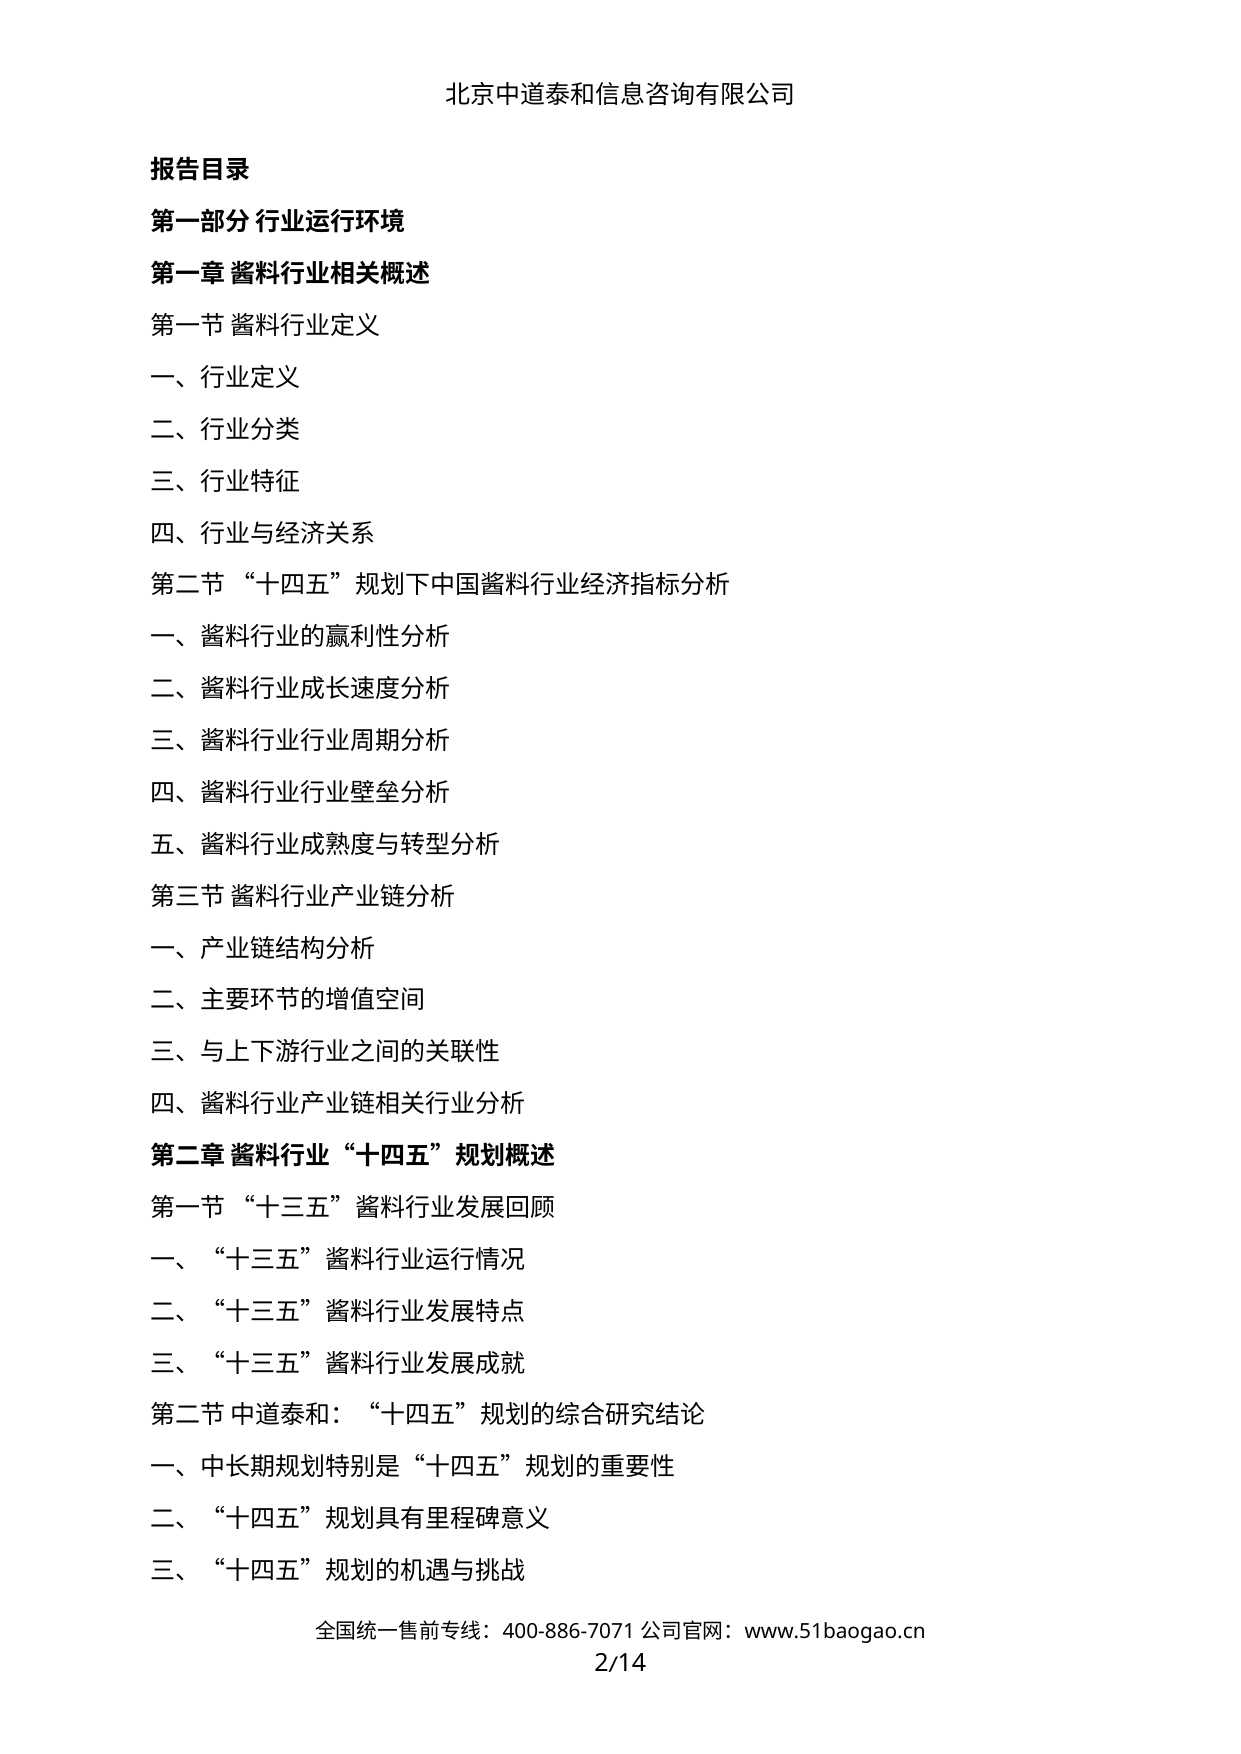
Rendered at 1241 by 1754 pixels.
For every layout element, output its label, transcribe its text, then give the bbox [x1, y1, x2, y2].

text 三、与上下游行业之间的关联性 [150, 1032, 1090, 1068]
text 一、产业链结构分析 [150, 928, 1090, 964]
text 二、酱料行业成长速度分析 [150, 669, 1090, 705]
text 三、酱料行业行业周期分析 [150, 721, 1090, 757]
text 四、行业与经济关系 [150, 513, 1090, 549]
text 二、主要环节的增值空间 [150, 980, 1090, 1016]
text 第一章 酱料行业相关概述 [150, 254, 1090, 290]
text 二、“十四五”规划具有里程碑意义 [150, 1499, 1090, 1535]
text 第三节 酱料行业产业链分析 [150, 876, 1090, 912]
text 第二章 酱料行业“十四五”规划概述 [150, 1136, 1090, 1172]
text 一、中长期规划特别是“十四五”规划的重要性 [150, 1447, 1090, 1483]
text 二、行业分类 [150, 409, 1090, 446]
text 第二节 中道泰和：“十四五”规划的综合研究结论 [150, 1395, 1090, 1431]
text 第二节 “十四五”规划下中国酱料行业经济指标分析 [150, 565, 1090, 601]
text 一、行业定义 [150, 357, 1090, 394]
text 报告目录 [150, 150, 1090, 186]
text 二、“十三五”酱料行业发展特点 [150, 1291, 1090, 1327]
text 三、“十四五”规划的机遇与挑战 [150, 1551, 1090, 1587]
text 一、“十三五”酱料行业运行情况 [150, 1239, 1090, 1276]
text 五、酱料行业成熟度与转型分析 [150, 824, 1090, 861]
text 三、行业特征 [150, 461, 1090, 497]
text 四、酱料行业行业壁垒分析 [150, 772, 1090, 809]
text 一、酱料行业的赢利性分析 [150, 617, 1090, 653]
text 第一部分 行业运行环境 [150, 202, 1090, 238]
text 四、酱料行业产业链相关行业分析 [150, 1084, 1090, 1120]
text 第一节 “十三五”酱料行业发展回顾 [150, 1187, 1090, 1224]
text 三、“十三五”酱料行业发展成就 [150, 1343, 1090, 1379]
text 第一节 酱料行业定义 [150, 306, 1090, 342]
